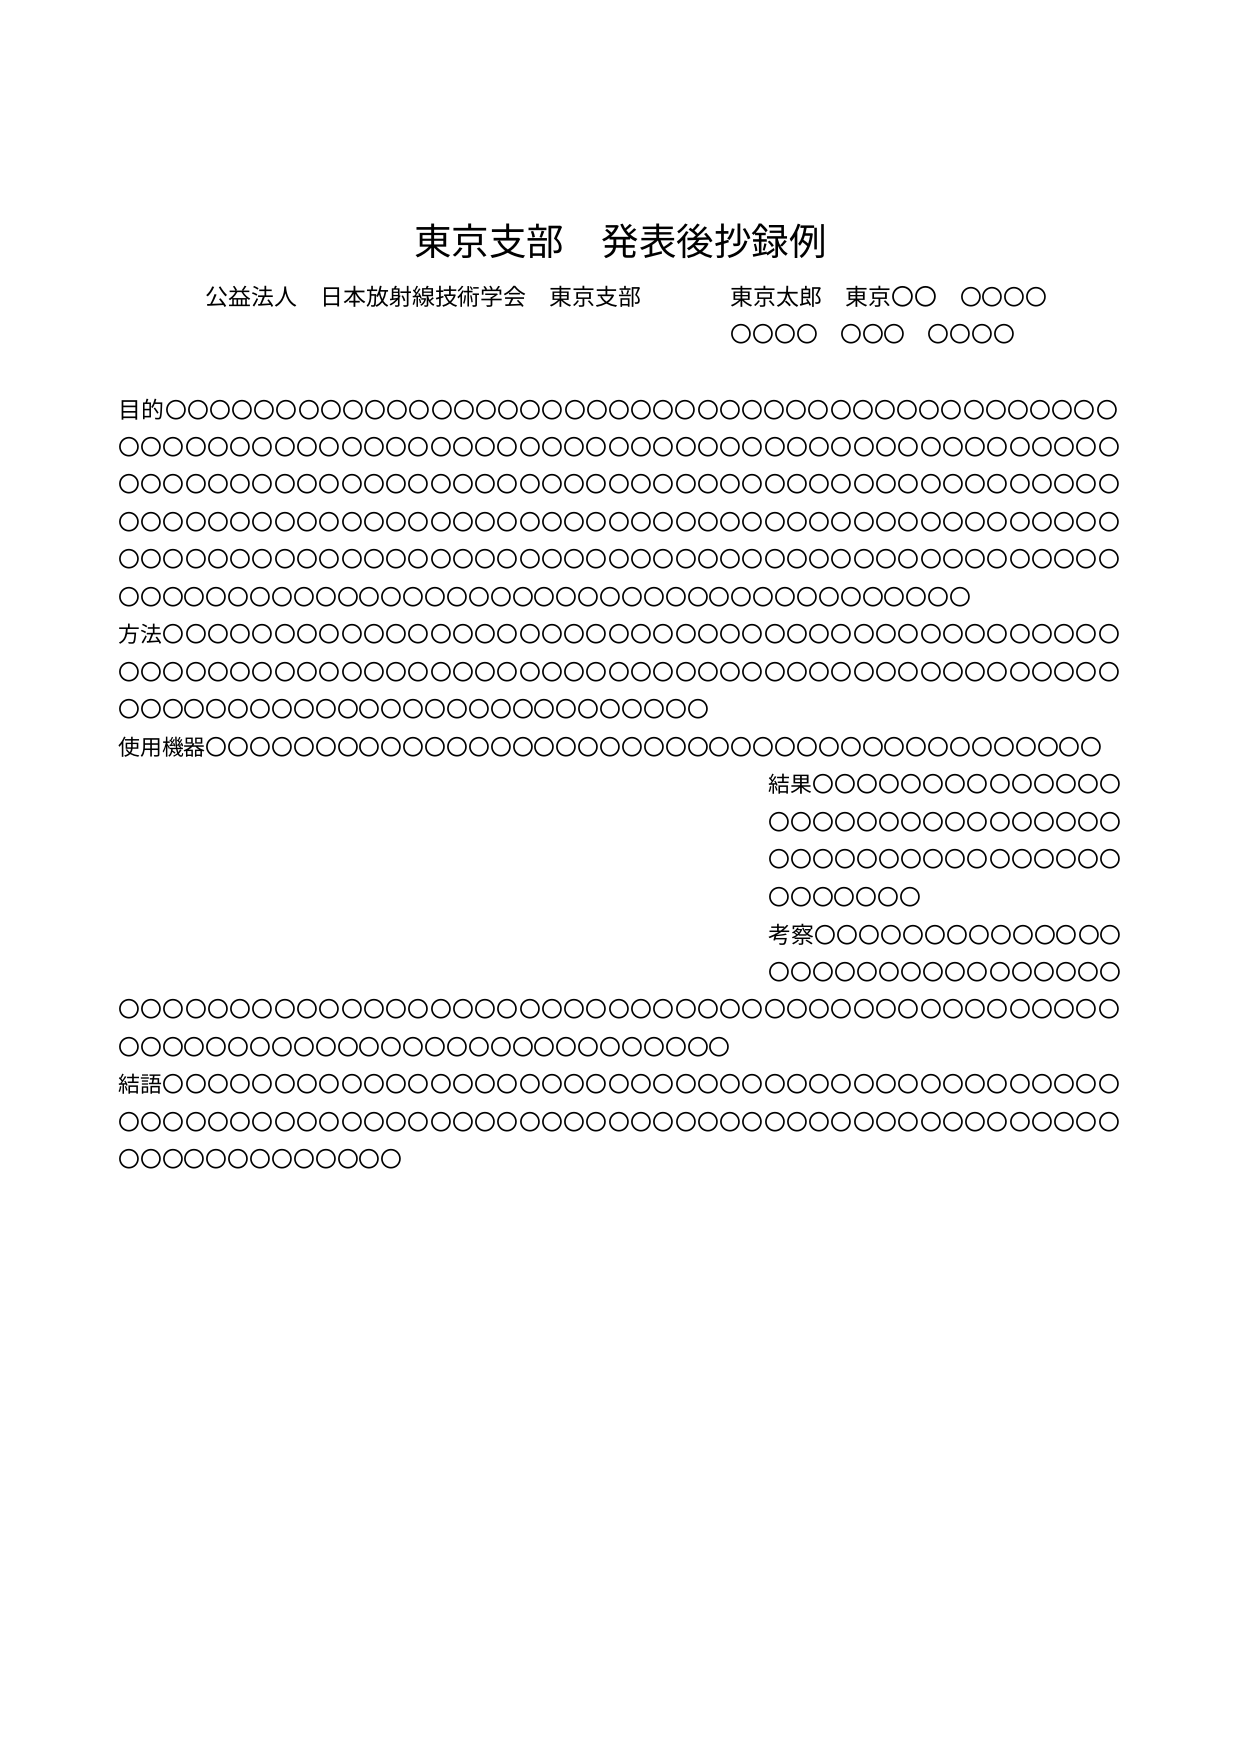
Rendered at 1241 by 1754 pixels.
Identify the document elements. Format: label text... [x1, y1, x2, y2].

text 目的〇〇〇〇〇〇〇〇〇〇〇〇〇〇〇〇〇〇〇〇〇〇〇〇〇〇〇〇〇〇〇〇〇〇〇〇〇〇〇〇〇〇〇〇〇〇〇〇〇〇〇〇〇〇〇〇〇〇〇〇〇〇〇〇〇〇〇〇〇〇〇〇〇〇〇〇〇〇〇〇〇〇〇〇〇〇〇〇〇〇〇〇〇〇〇〇〇〇〇〇〇〇〇〇〇〇〇〇〇〇〇〇〇〇〇〇〇〇〇〇〇〇〇〇〇〇〇〇〇〇〇〇〇〇〇〇〇〇〇〇〇〇〇〇〇〇〇〇〇〇〇〇〇〇〇〇〇〇〇〇〇〇〇〇〇〇〇〇〇〇〇〇〇〇〇〇〇〇〇〇〇〇〇〇〇〇〇〇〇〇〇〇〇〇〇〇〇〇〇〇〇〇〇〇〇〇〇〇〇〇〇〇〇〇〇〇〇〇〇〇〇〇〇〇〇〇〇〇〇〇〇〇〇〇〇〇〇〇〇〇〇〇〇〇〇〇〇〇〇〇〇〇〇〇〇〇〇〇〇〇〇〇 [118, 389, 1122, 614]
text 公益法人 日本放射線技術学会 東京支部 東京太郎 東京〇〇 〇〇〇〇 [118, 277, 1122, 314]
text 東京支部 発表後抄録例 [118, 202, 1122, 277]
text 使用機器〇〇〇〇〇〇〇〇〇〇〇〇〇〇〇〇〇〇〇〇〇〇〇〇〇〇〇〇〇〇〇〇〇〇〇〇〇〇〇〇〇 [118, 727, 1122, 764]
text 結果〇〇〇〇〇〇〇〇〇〇〇〇〇〇〇〇〇〇〇〇〇〇〇〇〇〇〇〇〇〇〇〇〇〇〇〇〇〇〇〇〇〇〇〇〇〇〇〇〇〇〇〇〇 [118, 764, 1122, 914]
text 〇〇〇〇 〇〇〇 〇〇〇〇 [118, 314, 1122, 352]
text 考察〇〇〇〇〇〇〇〇〇〇〇〇〇〇〇〇〇〇〇〇〇〇〇〇〇〇〇〇〇〇〇〇〇〇〇〇〇〇〇〇〇〇〇〇〇〇〇〇〇〇〇〇〇〇〇〇〇〇〇〇〇〇〇〇〇〇〇〇〇〇〇〇〇〇〇〇〇〇〇〇〇〇〇〇〇〇〇〇〇〇〇〇〇〇〇〇〇〇〇〇〇〇〇 [118, 914, 1122, 1064]
text 結語〇〇〇〇〇〇〇〇〇〇〇〇〇〇〇〇〇〇〇〇〇〇〇〇〇〇〇〇〇〇〇〇〇〇〇〇〇〇〇〇〇〇〇〇〇〇〇〇〇〇〇〇〇〇〇〇〇〇〇〇〇〇〇〇〇〇〇〇〇〇〇〇〇〇〇〇〇〇〇〇〇〇〇〇〇〇〇〇〇〇〇〇〇〇〇〇〇〇〇〇〇 [118, 1064, 1122, 1177]
text 方法〇〇〇〇〇〇〇〇〇〇〇〇〇〇〇〇〇〇〇〇〇〇〇〇〇〇〇〇〇〇〇〇〇〇〇〇〇〇〇〇〇〇〇〇〇〇〇〇〇〇〇〇〇〇〇〇〇〇〇〇〇〇〇〇〇〇〇〇〇〇〇〇〇〇〇〇〇〇〇〇〇〇〇〇〇〇〇〇〇〇〇〇〇〇〇〇〇〇〇〇〇〇〇〇〇〇〇〇〇〇〇〇〇〇〇 [118, 614, 1122, 727]
